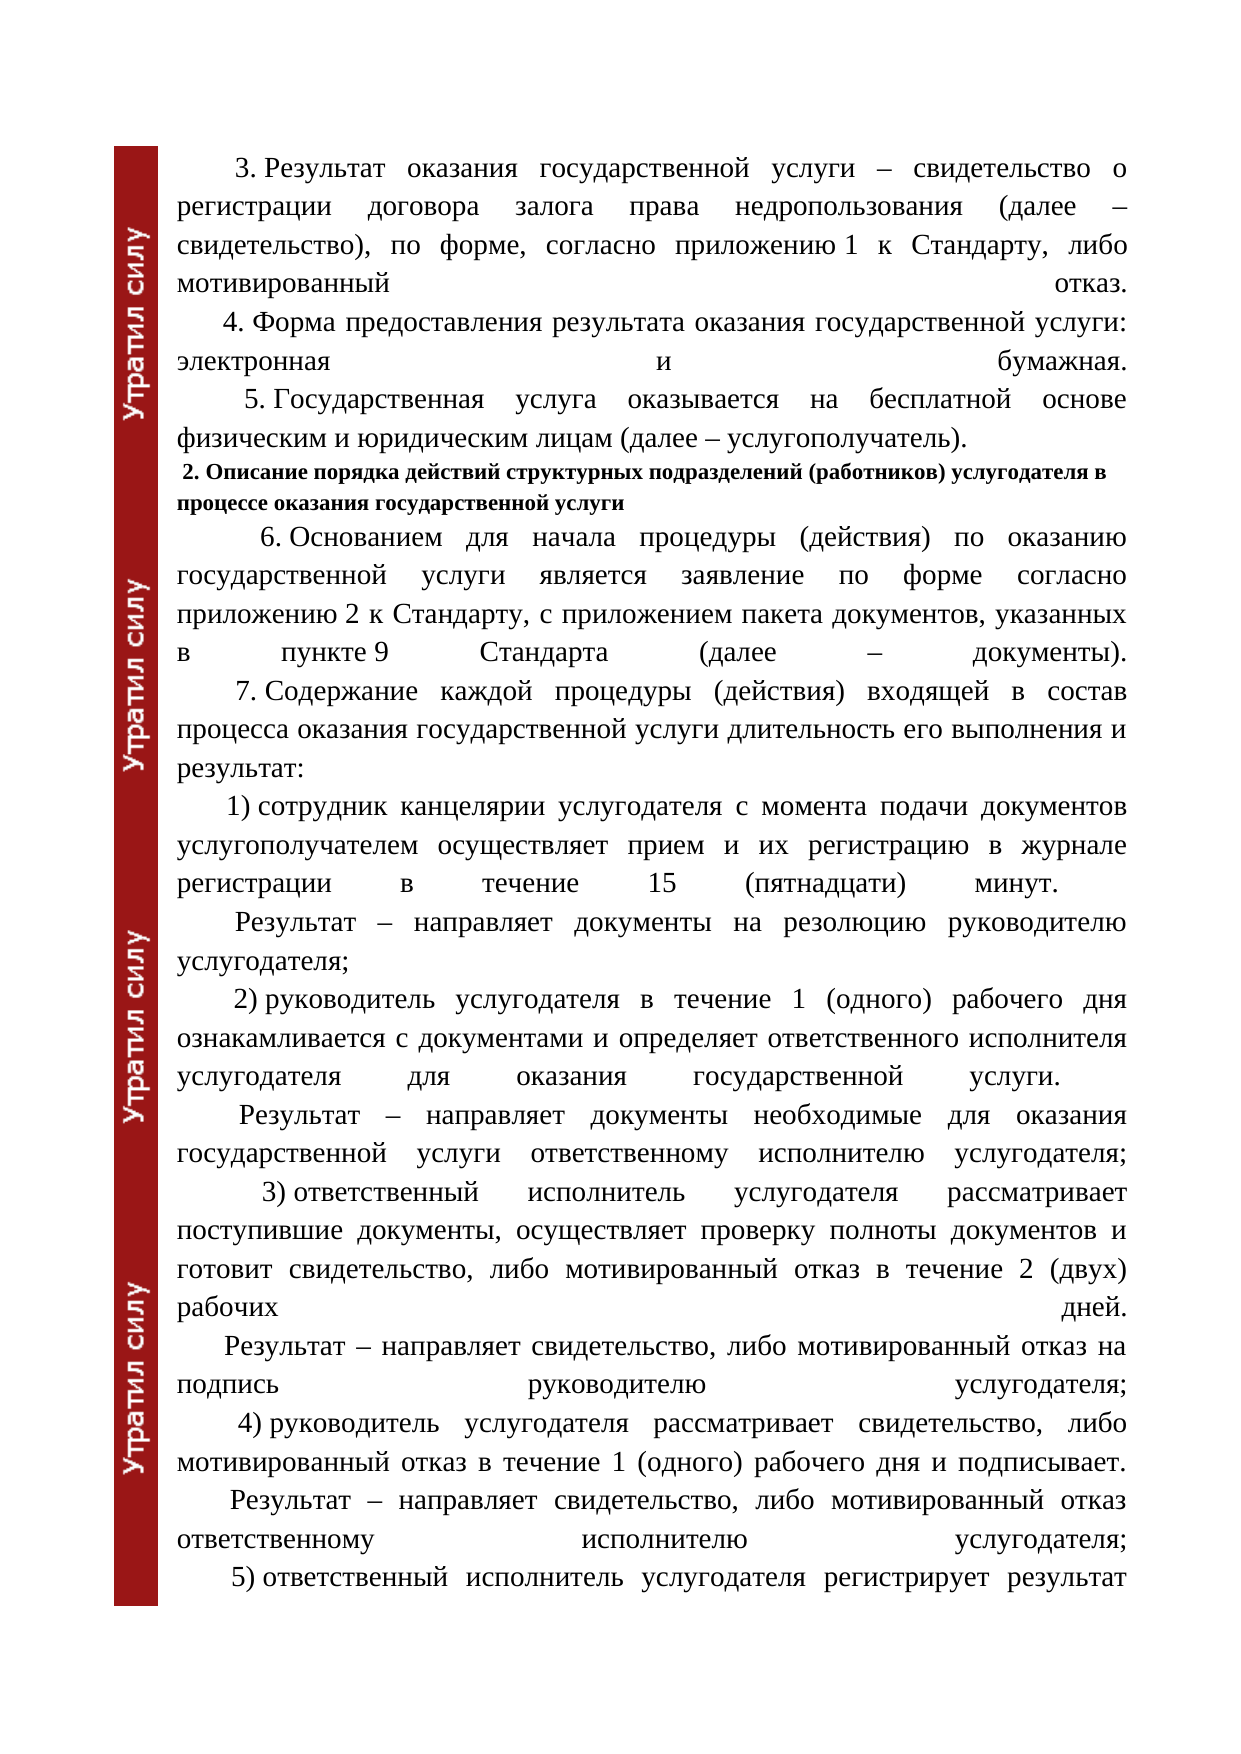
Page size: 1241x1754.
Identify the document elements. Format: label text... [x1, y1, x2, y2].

picture [114, 1593, 158, 1606]
picture [114, 146, 158, 150]
picture [114, 515, 158, 519]
picture [114, 453, 158, 458]
text 2. Описание порядка действий структурных подразделений (работников) услугодателя в процессе оказания государственной услуги [112, 458, 1128, 515]
